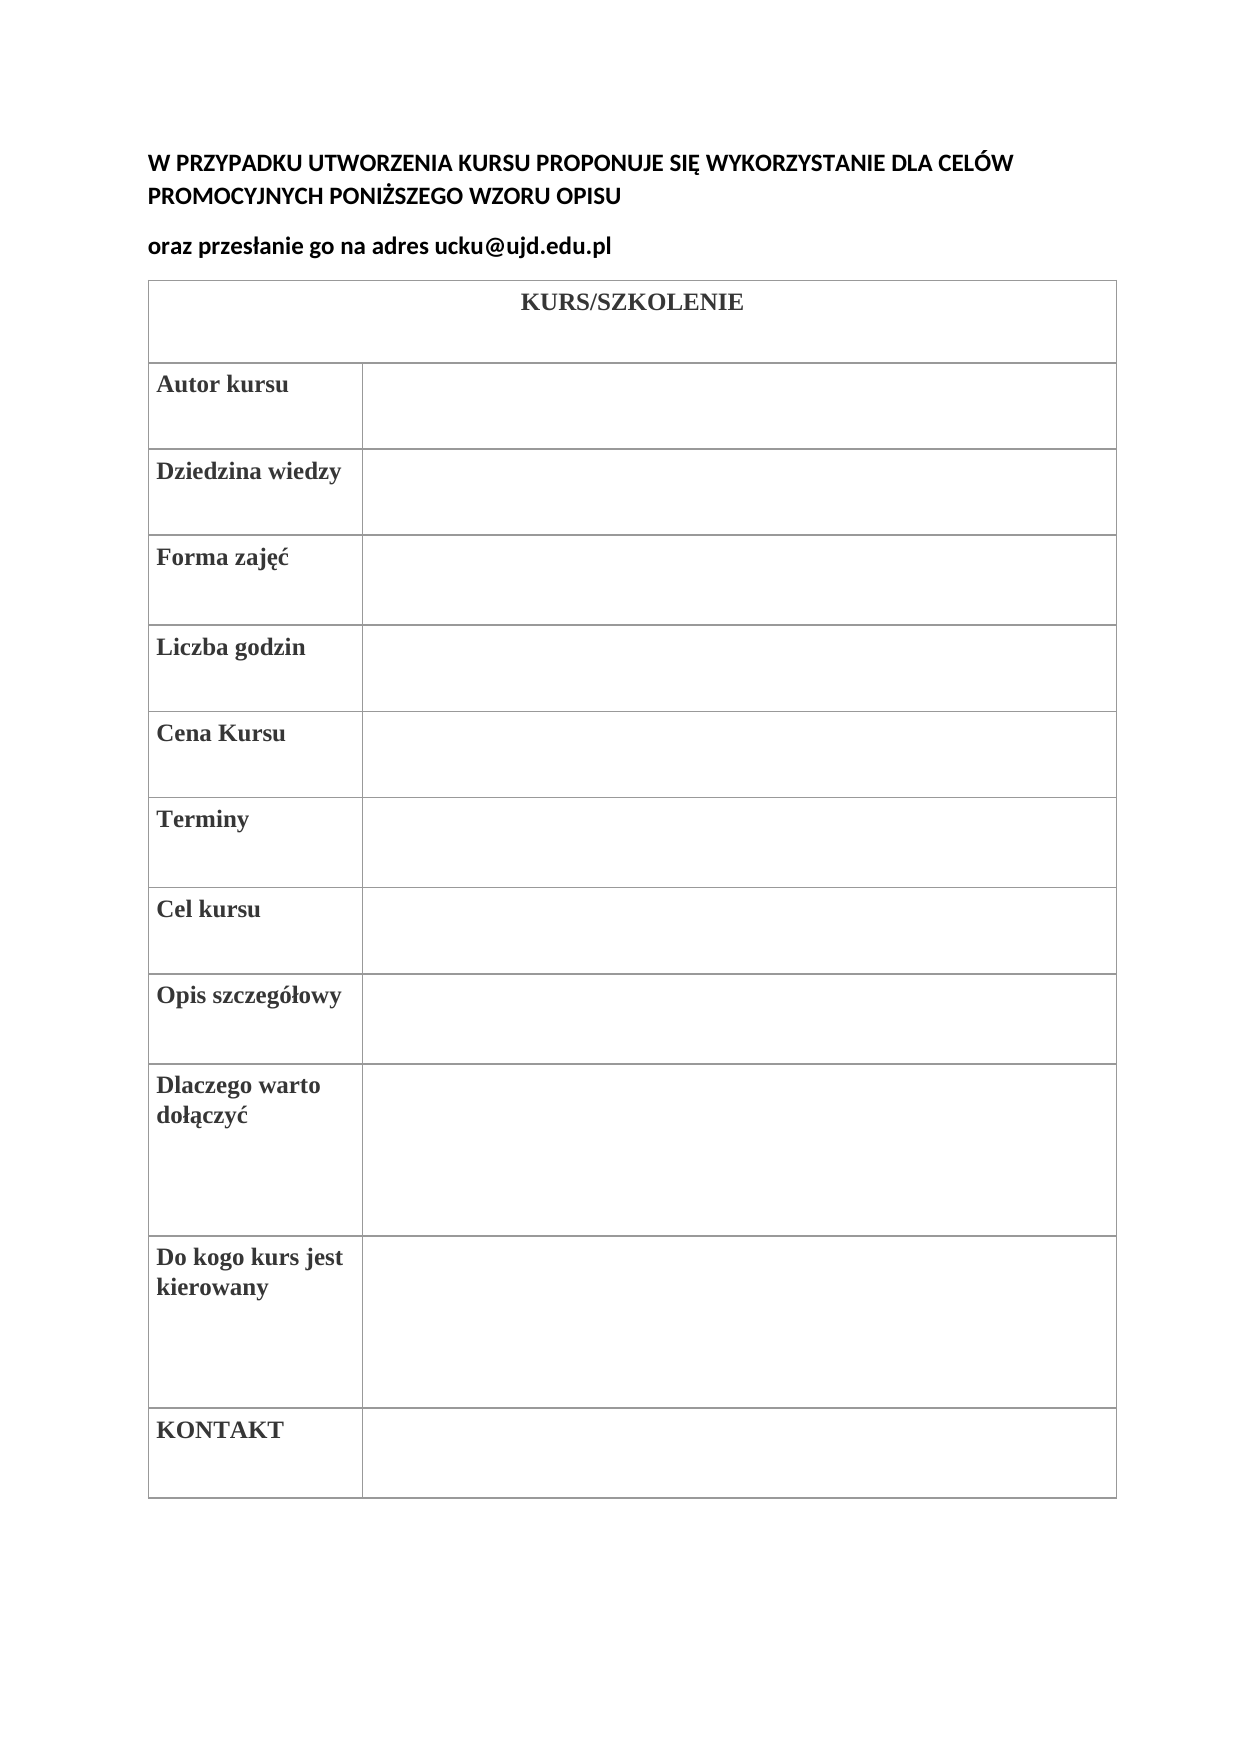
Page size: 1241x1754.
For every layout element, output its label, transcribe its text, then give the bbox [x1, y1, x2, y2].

table_cell [363, 626, 1116, 711]
table_cell [363, 450, 1116, 534]
table_cell Liczba godzin [149, 626, 362, 711]
text oraz przesłanie go na adres ucku@ujd.edu.pl [148, 230, 1093, 261]
table_header KURS/SZKOLENIE [149, 281, 1116, 362]
table_cell [363, 1065, 1116, 1235]
table_cell Dlaczego warto dołączyć [149, 1065, 362, 1235]
text W PRZYPADKU UTWORZENIA KURSU PROPONUJE SIĘ WYKORZYSTANIE DLA CELÓW PROMOCYJNYCH PONIŻSZEGO WZORU OPISU [148, 148, 1093, 211]
table_cell [363, 712, 1116, 797]
table_cell [363, 1237, 1116, 1407]
table_cell [363, 364, 1116, 448]
table_cell Do kogo kurs jest kierowany [149, 1237, 362, 1407]
table_cell [363, 975, 1116, 1063]
table_cell Autor kursu [149, 364, 362, 448]
table_cell [363, 536, 1116, 624]
table_cell Dziedzina wiedzy [149, 450, 362, 534]
table_cell [363, 1409, 1116, 1497]
table_cell Cel kursu [149, 888, 362, 973]
table_cell Cena Kursu [149, 712, 362, 797]
table_cell Terminy [149, 798, 362, 887]
table_cell KONTAKT [149, 1409, 362, 1497]
table_cell Forma zajęć [149, 536, 362, 624]
table_cell [363, 888, 1116, 973]
table_cell [363, 798, 1116, 887]
table_cell Opis szczegółowy [149, 975, 362, 1063]
